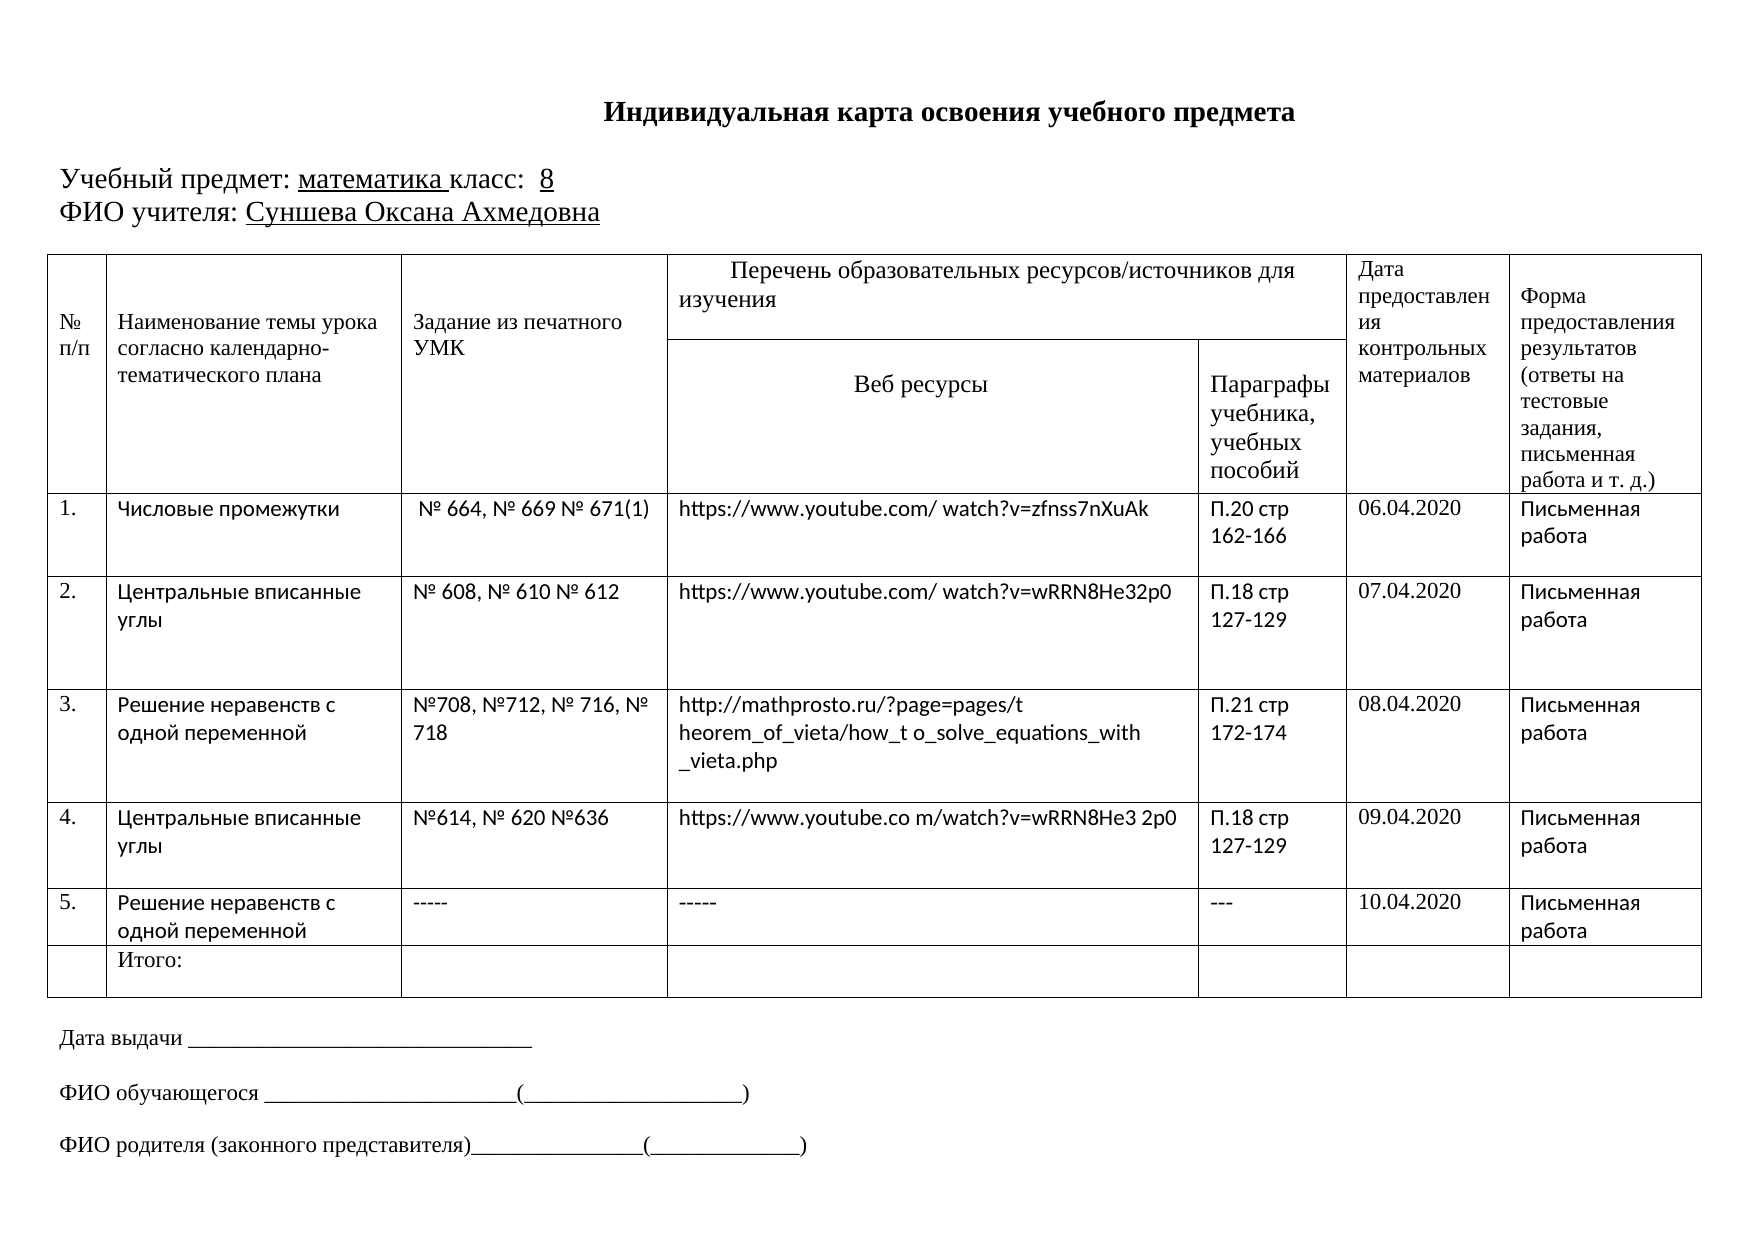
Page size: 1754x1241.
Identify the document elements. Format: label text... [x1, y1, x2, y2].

table_cell ----- [402, 889, 667, 945]
text Учебный предмет: математика класс: 8 [59, 161, 1636, 194]
table_cell [1347, 946, 1509, 997]
table_cell Письменная работа [1510, 690, 1701, 802]
text ФИО учителя: Суншева Оксана Ахмедовна [59, 194, 1636, 228]
table_cell [668, 946, 1198, 997]
text ФИО родителя (законного представителя)_______________(_____________) [59, 1131, 1636, 1158]
table_cell Письменная работа [1510, 803, 1701, 887]
table_header Наименование темы урока согласно календарно-тематического плана [107, 255, 401, 493]
table_cell 06.04.2020 [1347, 494, 1509, 576]
table_cell Центральные вписанные углы [107, 803, 401, 887]
table_cell [48, 946, 106, 997]
table_cell 10.04.2020 [1347, 889, 1509, 945]
table_cell П.20 стр 162-166 [1199, 494, 1346, 576]
table_cell Письменная работа [1510, 577, 1701, 689]
table_cell 5. [48, 889, 106, 945]
table_cell https://www.youtube.com/ watch?v=zfnss7nXuAk [668, 494, 1198, 576]
table_cell Числовые промежутки [107, 494, 401, 576]
table_cell Решение неравенств с одной переменной [107, 690, 401, 802]
table_cell №614, № 620 №636 [402, 803, 667, 887]
table_cell № 664, № 669 № 671(1) [402, 494, 667, 576]
table_cell [402, 946, 667, 997]
table_cell https://www.youtube.co m/watch?v=wRRN8He3 2p0 [668, 803, 1198, 887]
text Индивидуальная карта освоения учебного предмета [59, 94, 1636, 127]
table_cell [1199, 946, 1346, 997]
table_header Форма предоставления результатов (ответы на тестовые задания, письменная работа и т. д.) [1510, 255, 1701, 493]
table_cell Письменная работа [1510, 494, 1701, 576]
table_header Дата предоставления контрольных материалов [1347, 255, 1509, 493]
table_cell П.18 стр 127-129 [1199, 577, 1346, 689]
table_cell 3. [48, 690, 106, 802]
table_cell П.18 стр 127-129 [1199, 803, 1346, 887]
table_cell https://www.youtube.com/ watch?v=wRRN8He32p0 [668, 577, 1198, 689]
table_cell Итого: [107, 946, 401, 997]
table_cell П.21 стр 172-174 [1199, 690, 1346, 802]
table_cell 2. [48, 577, 106, 689]
table_cell №708, №712, № 716, № 718 [402, 690, 667, 802]
table_cell Параграфы учебника, учебных пособий [1199, 340, 1346, 493]
table_cell Центральные вписанные углы [107, 577, 401, 689]
table_cell Веб ресурсы [668, 340, 1198, 493]
table_header Задание из печатного УМК [402, 255, 667, 493]
table_cell 4. [48, 803, 106, 887]
table_cell [1510, 946, 1701, 997]
table_cell Письменная работа [1510, 889, 1701, 945]
table_cell --- [1199, 889, 1346, 945]
table_cell № 608, № 610 № 612 [402, 577, 667, 689]
table_header № п/п [48, 255, 106, 493]
table_cell 08.04.2020 [1347, 690, 1509, 802]
table_cell http://mathprosto.ru/?page=pages/t heorem_of_vieta/how_t o_solve_equations_with _vieta.php [668, 690, 1198, 802]
table_cell ----- [668, 889, 1198, 945]
table_header Перечень образовательных ресурсов/источников для изучения [668, 255, 1346, 339]
text Дата выдачи ______________________________ [59, 1024, 1636, 1051]
text ФИО обучающегося ______________________(___________________) [59, 1078, 1636, 1105]
table_cell 1. [48, 494, 106, 576]
table_cell 09.04.2020 [1347, 803, 1509, 887]
table_cell 07.04.2020 [1347, 577, 1509, 689]
table_cell Решение неравенств с одной переменной [107, 889, 401, 945]
